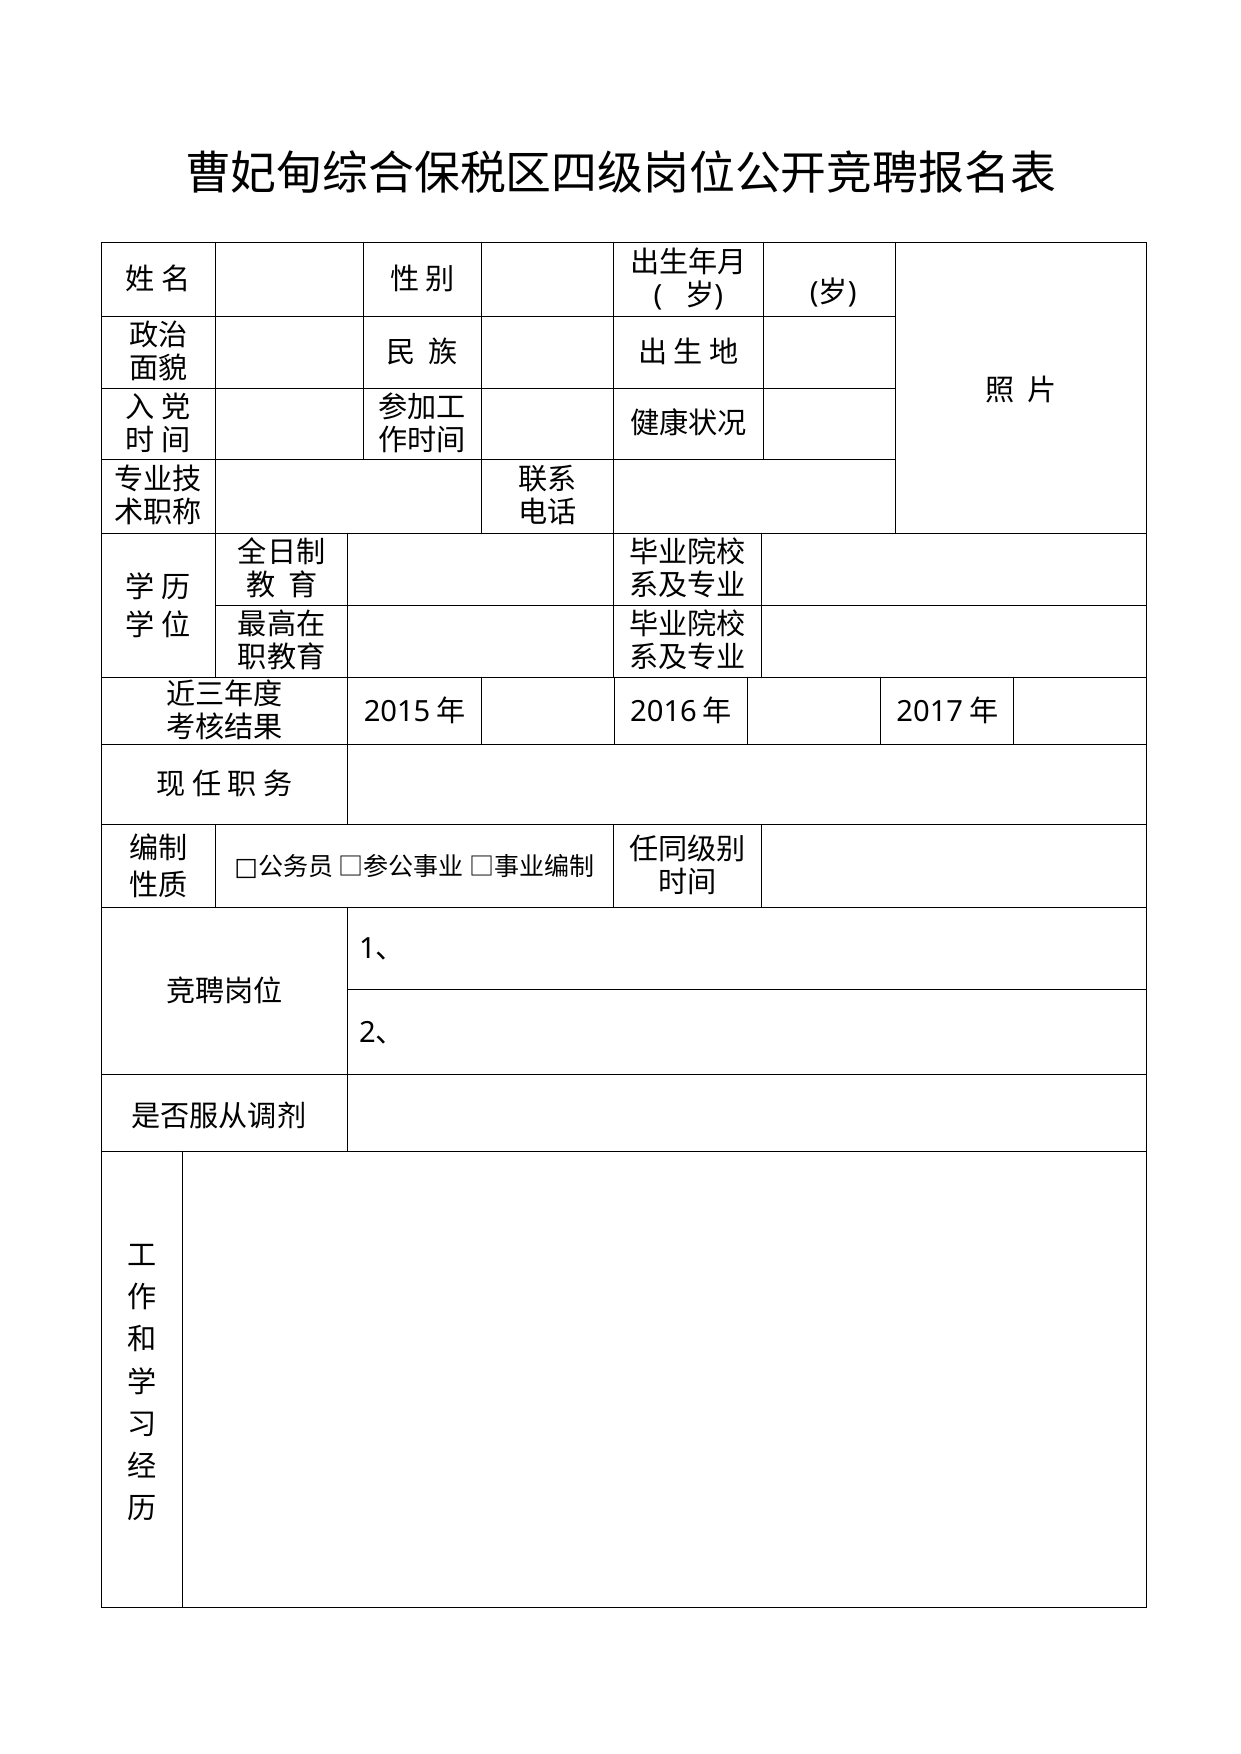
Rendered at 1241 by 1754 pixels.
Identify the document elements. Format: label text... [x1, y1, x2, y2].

table_cell 出 生 地 [614, 317, 763, 388]
table_cell [748, 678, 880, 744]
table_cell 全日制 教 育 [216, 534, 347, 604]
table_cell 编制 性质 [102, 825, 215, 907]
table_cell 1、 [348, 908, 1146, 989]
table_cell 是否服从调剂 [102, 1075, 347, 1151]
table_cell [348, 534, 613, 604]
table_cell [348, 606, 613, 677]
table_cell [183, 1152, 1146, 1607]
table_cell 工 作 和 学 习 经 历 [102, 1152, 182, 1607]
table_cell [764, 389, 895, 458]
table_cell [764, 317, 895, 388]
table_cell [762, 825, 1146, 907]
table_cell [216, 460, 481, 532]
table_header 性 别 [364, 243, 481, 316]
table_cell [482, 678, 614, 744]
table_cell □公务员 □参公事业 □事业编制 [216, 825, 613, 907]
table_cell 联系 电话 [482, 460, 613, 532]
table_cell [216, 317, 363, 388]
table_cell 民 族 [364, 317, 481, 388]
table_cell 毕业院校 系及专业 [614, 606, 761, 677]
table_cell 2016年 [615, 678, 747, 744]
table_cell [348, 745, 1146, 824]
table_cell 政治 面貌 [102, 317, 215, 388]
table_cell 近三年度 考核结果 [102, 678, 347, 744]
table_cell 2、 [348, 990, 1146, 1074]
text 曹妃甸综合保税区四级岗位公开竞聘报名表 [112, 136, 1128, 195]
table_cell 2015年 [348, 678, 481, 744]
table_cell [1014, 678, 1146, 744]
table_cell [762, 534, 1146, 604]
table_header [216, 243, 363, 316]
table_cell 入 党 时 间 [102, 389, 215, 458]
table_cell 专业技术职称 [102, 460, 215, 532]
table_cell [482, 389, 613, 458]
table_cell 最高在职教育 [216, 606, 347, 677]
table_cell 现 任 职 务 [102, 745, 347, 824]
table_cell 任同级别时间 [614, 825, 761, 907]
table_cell 2017年 [881, 678, 1013, 744]
table_cell [216, 389, 363, 458]
table_cell 参加工 作时间 [364, 389, 481, 458]
table_cell 毕业院校系及专业 [614, 534, 761, 604]
table_cell 竞聘岗位 [102, 908, 347, 1074]
table_header [482, 243, 613, 316]
table_header 照 片 [896, 243, 1146, 532]
table_cell [482, 317, 613, 388]
table_cell 学 历 学 位 [102, 534, 215, 677]
table_header (岁) [764, 243, 895, 316]
table_cell [348, 1075, 1146, 1151]
table_header 出生年月 ( 岁) [614, 243, 763, 316]
table_cell [614, 460, 895, 532]
table_header 姓 名 [102, 243, 215, 316]
table_cell 健康状况 [614, 389, 763, 458]
table_cell [762, 606, 1146, 677]
